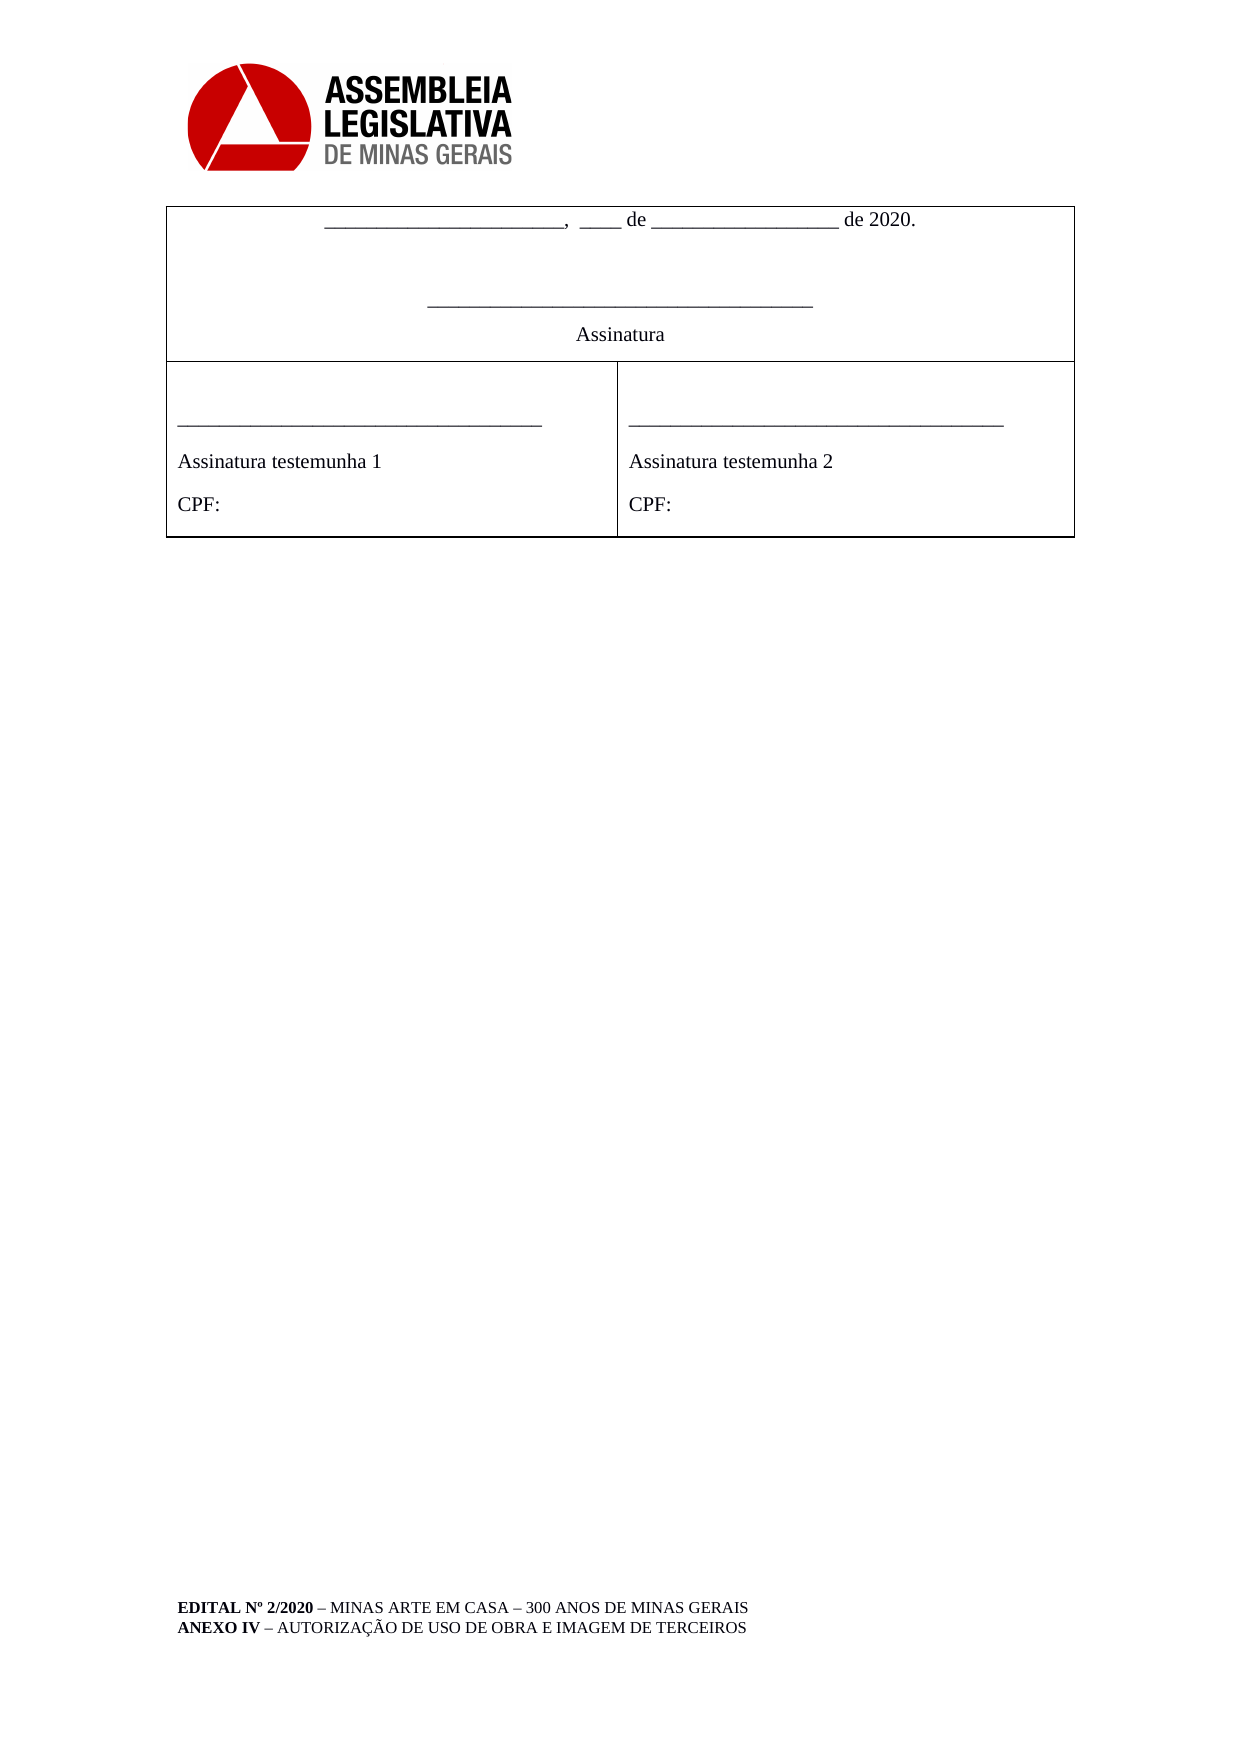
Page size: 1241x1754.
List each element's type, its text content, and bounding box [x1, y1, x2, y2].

table_cell ____________________________________ Assinatura testemunha 2 CPF: [618, 362, 1074, 536]
table_cell ___________________________________ Assinatura testemunha 1 CPF: [167, 362, 617, 536]
picture [187, 63, 512, 171]
